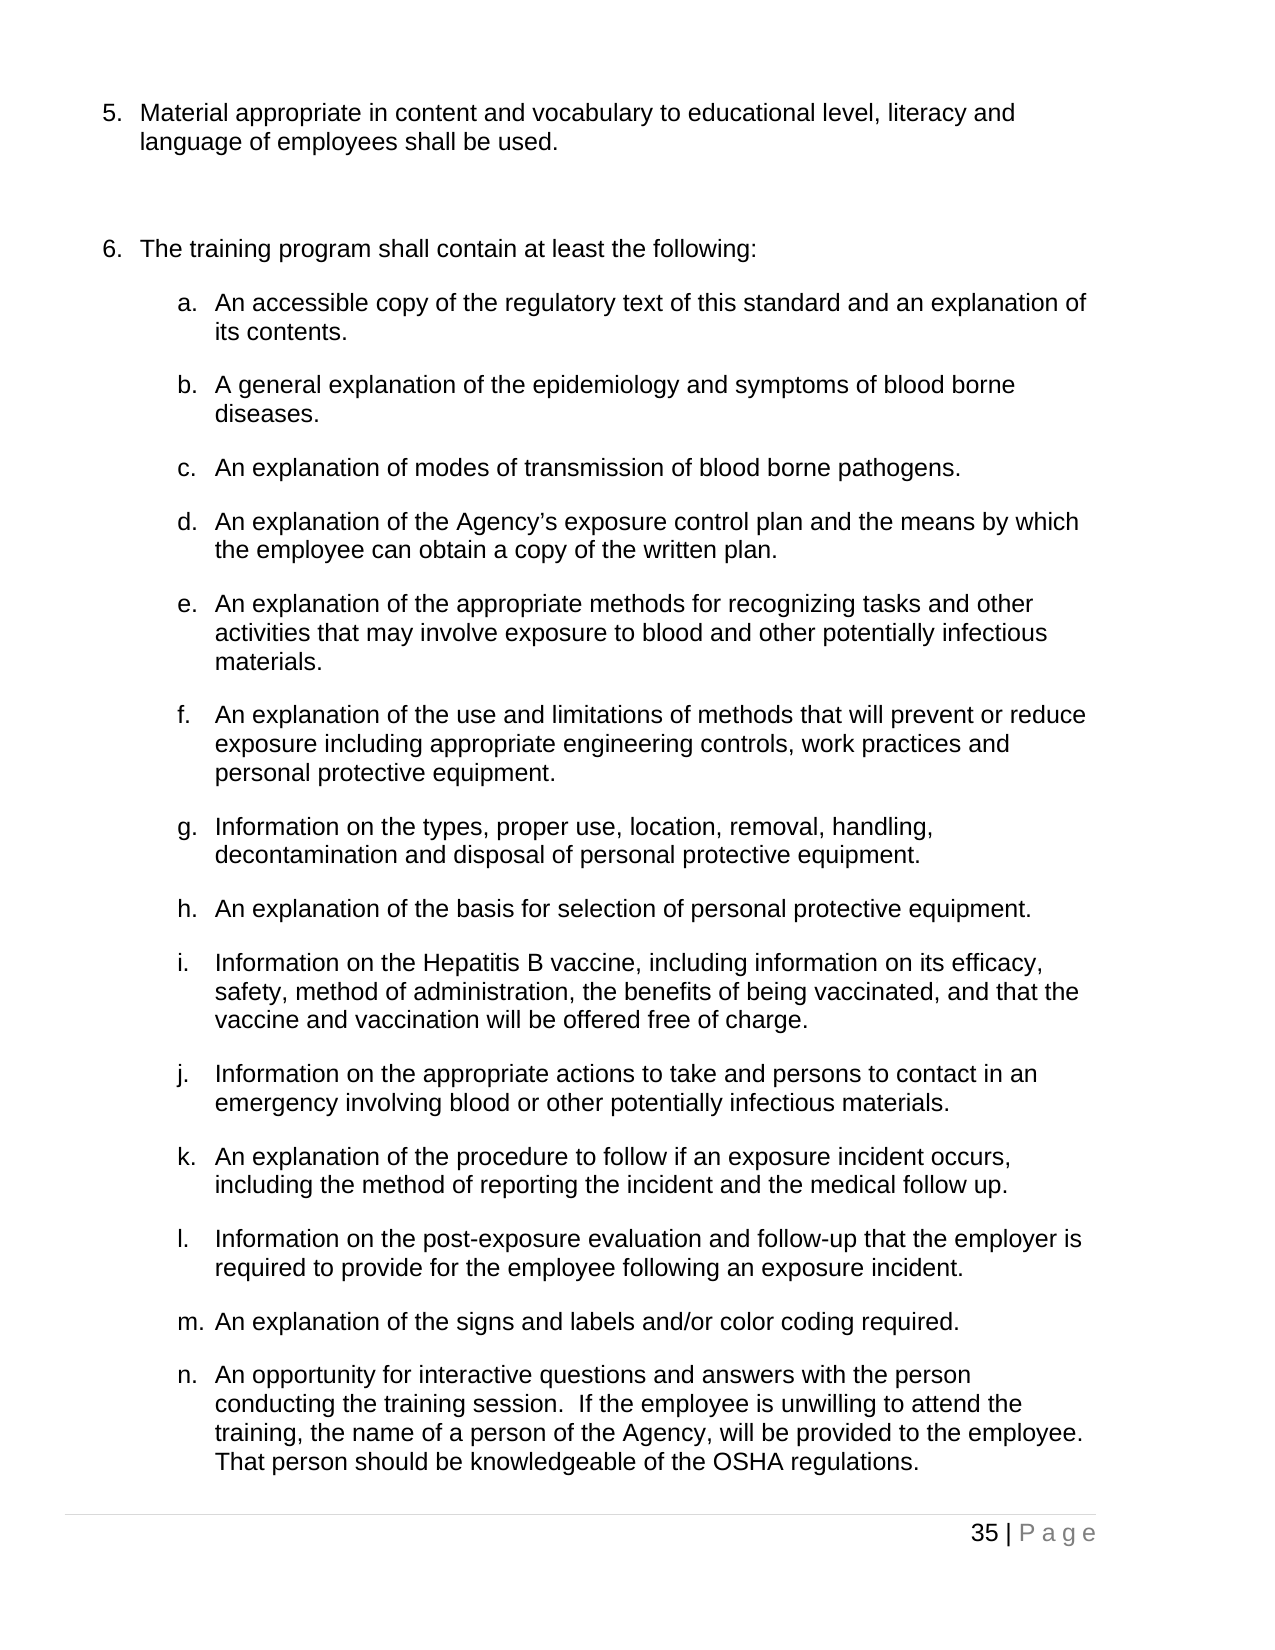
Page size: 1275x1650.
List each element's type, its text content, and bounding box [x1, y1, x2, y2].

list Information on the post-exposure evaluation and follow-up that the employer is required to provide for the employee following an exposure incident. [177, 1224, 1096, 1282]
list An explanation of the Agency’s exposure control plan and the means by which the employee can obtain a copy of the written plan. [177, 507, 1096, 564]
list An explanation of the basis for selection of personal protective equipment. [177, 894, 1096, 923]
list An explanation of the signs and labels and/or color coding required. [177, 1307, 1096, 1335]
list An accessible copy of the regulatory text of this standard and an explanation of its contents. [177, 288, 1096, 345]
list An explanation of the procedure to follow if an exposure incident occurs, including the method of reporting the incident and the medical follow up. [177, 1142, 1096, 1199]
list An opportunity for interactive questions and answers with the person conducting the training session. If the employee is unwilling to attend the training, the name of a person of the Agency, will be provided to the employee. That person should be knowledgeable of the OSHA regulations. [177, 1360, 1096, 1475]
list Information on the Hepatitis B vaccine, including information on its efficacy, safety, method of administration, the benefits of being vaccinated, and that the vaccine and vaccination will be offered free of charge. [177, 948, 1096, 1034]
list An explanation of the use and limitations of methods that will prevent or reduce exposure including appropriate engineering controls, work practices and personal protective equipment. [177, 700, 1096, 787]
list An explanation of modes of transmission of blood borne pathogens. [177, 453, 1096, 482]
list Material appropriate in content and vocabulary to educational level, literacy and language of employees shall be used. [102, 98, 1096, 155]
list Information on the types, proper use, location, removal, handling, decontamination and disposal of personal protective equipment. [177, 812, 1096, 869]
list Information on the appropriate actions to take and persons to contact in an emergency involving blood or other potentially infectious materials. [177, 1059, 1096, 1117]
list A general explanation of the epidemiology and symptoms of blood borne diseases. [177, 370, 1096, 428]
list The training program shall contain at least the following: [102, 234, 1096, 263]
list An explanation of the appropriate methods for recognizing tasks and other activities that may involve exposure to blood and other potentially infectious materials. [177, 589, 1096, 675]
